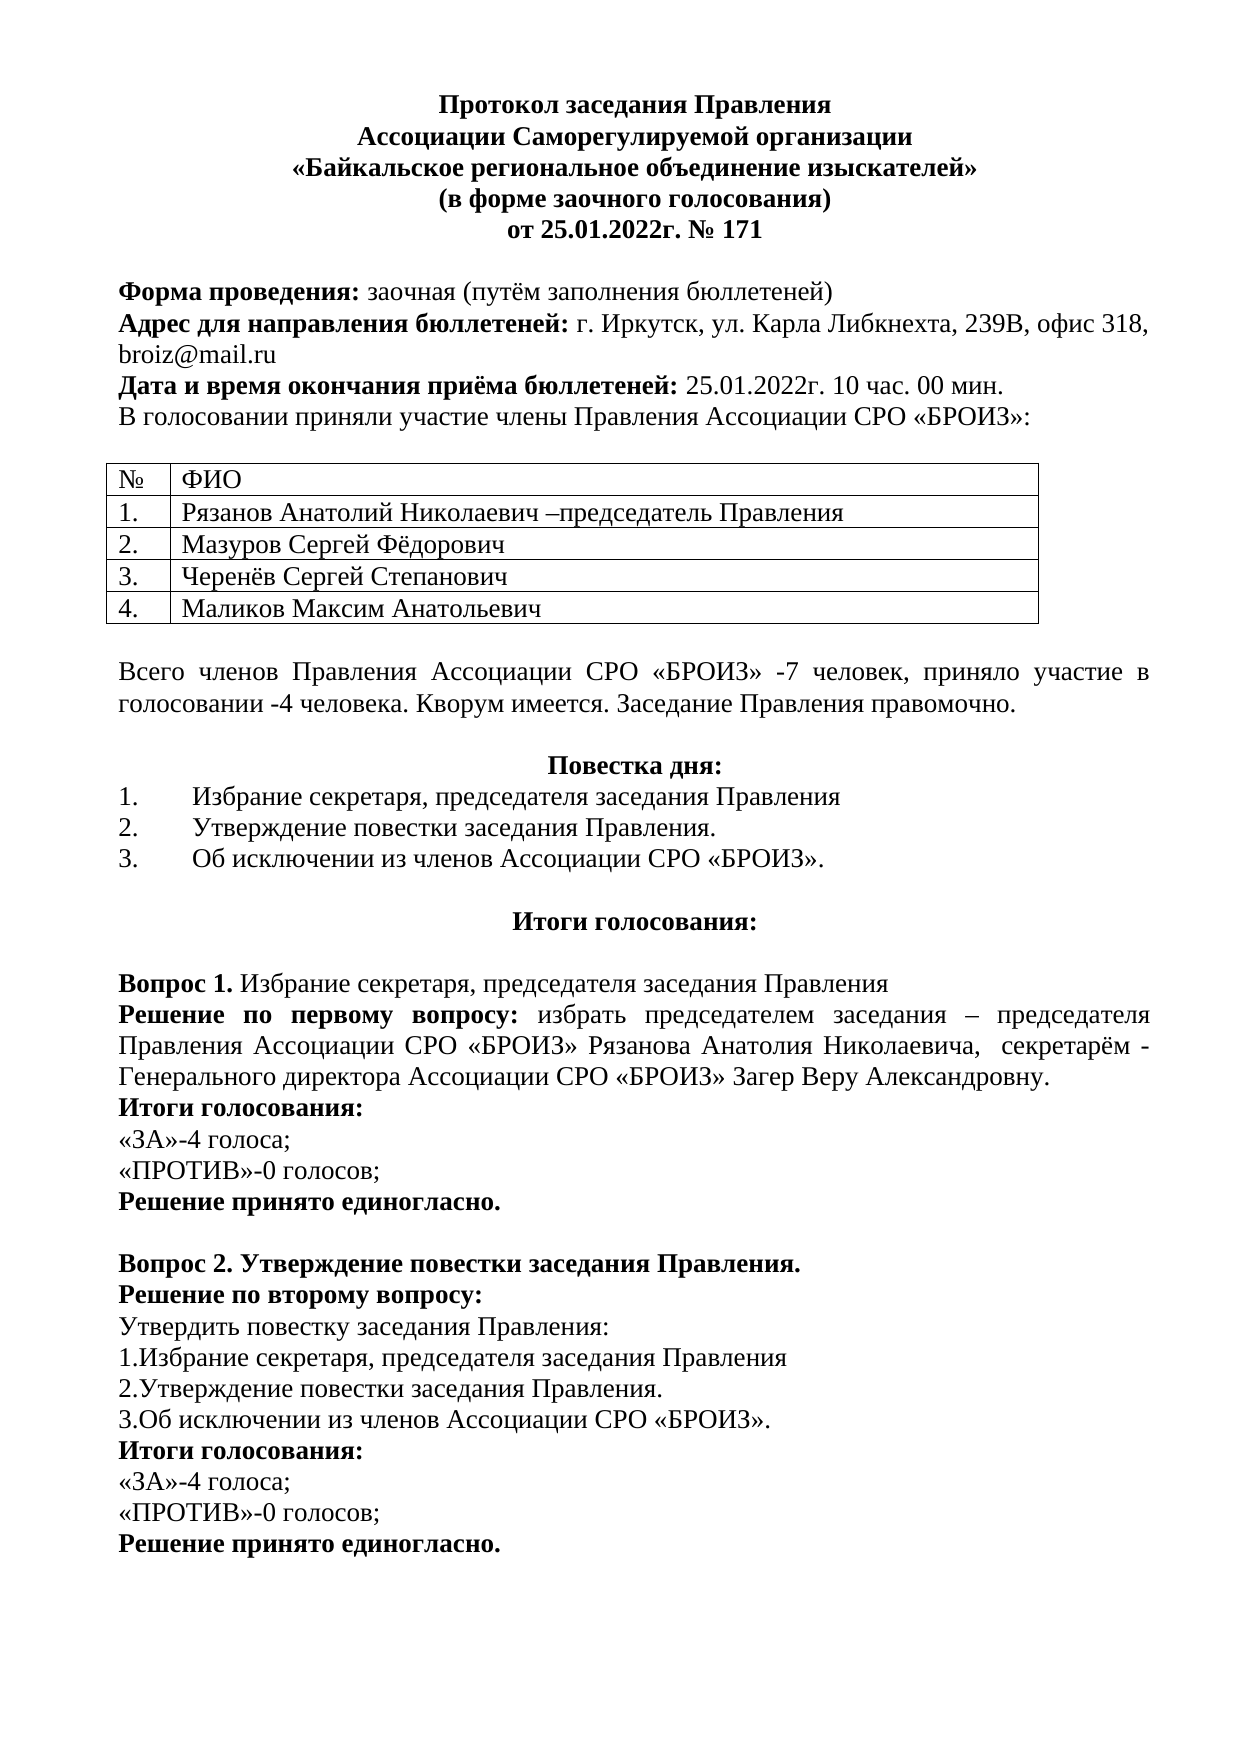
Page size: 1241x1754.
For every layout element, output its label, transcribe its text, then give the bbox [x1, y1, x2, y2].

table_cell 3. [107, 560, 170, 591]
text «Байкальское региональное объединение изыскателей» [118, 151, 1152, 182]
text (в форме заочного голосования) [118, 182, 1152, 213]
text 1. Избрание секретаря, председателя заседания Правления [118, 780, 1152, 811]
text Ассоциации Саморегулируемой организации [118, 120, 1152, 151]
text 3.Об исключении из членов Ассоциации СРО «БРОИЗ». [118, 1403, 1152, 1434]
table_cell 4. [107, 592, 170, 623]
table_cell 2. [107, 528, 170, 559]
table_cell Маликов Максим Анатольевич [171, 592, 1038, 623]
text Вопрос 2. Утверждение повестки заседания Правления. [118, 1247, 1152, 1278]
text 2. Утверждение повестки заседания Правления. [118, 811, 1152, 842]
table_cell Мазуров Сергей Фёдорович [171, 528, 1038, 559]
text Итоги голосования: [118, 1092, 1152, 1123]
text Повестка дня: [118, 749, 1152, 780]
text Решение по первому вопросу: избрать председателем заседания – председателя Правления Ассоциации СРО «БРОИЗ» Рязанова Анатолия Николаевича, секретарём -Генерального директора Ассоциации СРО «БРОИЗ» Загер Веру Александровну. [118, 998, 1152, 1092]
text Всего членов Правления Ассоциации СРО «БРОИЗ» -7 человек, приняло участие в голосовании -4 человека. Кворум имеется. Заседание Правления правомочно. [118, 656, 1152, 718]
text Итоги голосования: [118, 905, 1152, 936]
text «ПРОТИВ»-0 голосов; [118, 1496, 1152, 1528]
text Дата и время окончания приёма бюллетеней: 25.01.2022г. 10 час. 00 мин. [118, 369, 1152, 400]
text Решение принято единогласно. [118, 1185, 1152, 1216]
text Утвердить повестку заседания Правления: [118, 1309, 1152, 1341]
text Форма проведения: заочная (путём заполнения бюллетеней) [118, 276, 1152, 307]
text В голосовании приняли участие члены Правления Ассоциации СРО «БРОИЗ»: [118, 400, 1152, 431]
text Решение по второму вопросу: [118, 1278, 1152, 1309]
text 1.Избрание секретаря, председателя заседания Правления [118, 1341, 1152, 1372]
text Решение принято единогласно. [118, 1528, 1152, 1559]
table_header № [107, 464, 170, 494]
text Адрес для направления бюллетеней: г. Иркутск, ул. Карла Либкнехта, 239В, офис 318, broiz@mail.ru [118, 307, 1152, 369]
table_header ФИО [171, 464, 1038, 494]
text Протокол заседания Правления [118, 89, 1152, 120]
table_cell Рязанов Анатолий Николаевич –председатель Правления [171, 496, 1038, 527]
text «ЗА»-4 голоса; [118, 1123, 1152, 1154]
text «ЗА»-4 голоса; [118, 1465, 1152, 1496]
text «ПРОТИВ»-0 голосов; [118, 1154, 1152, 1185]
table_cell 1. [107, 496, 170, 527]
table_cell Черенёв Сергей Степанович [171, 560, 1038, 591]
text Вопрос 1. Избрание секретаря, председателя заседания Правления [118, 967, 1152, 998]
text от 25.01.2022г. № 171 [118, 213, 1152, 244]
text 3. Об исключении из членов Ассоциации СРО «БРОИЗ». [118, 842, 1152, 873]
text 2.Утверждение повестки заседания Правления. [118, 1372, 1152, 1403]
text Итоги голосования: [118, 1434, 1152, 1465]
